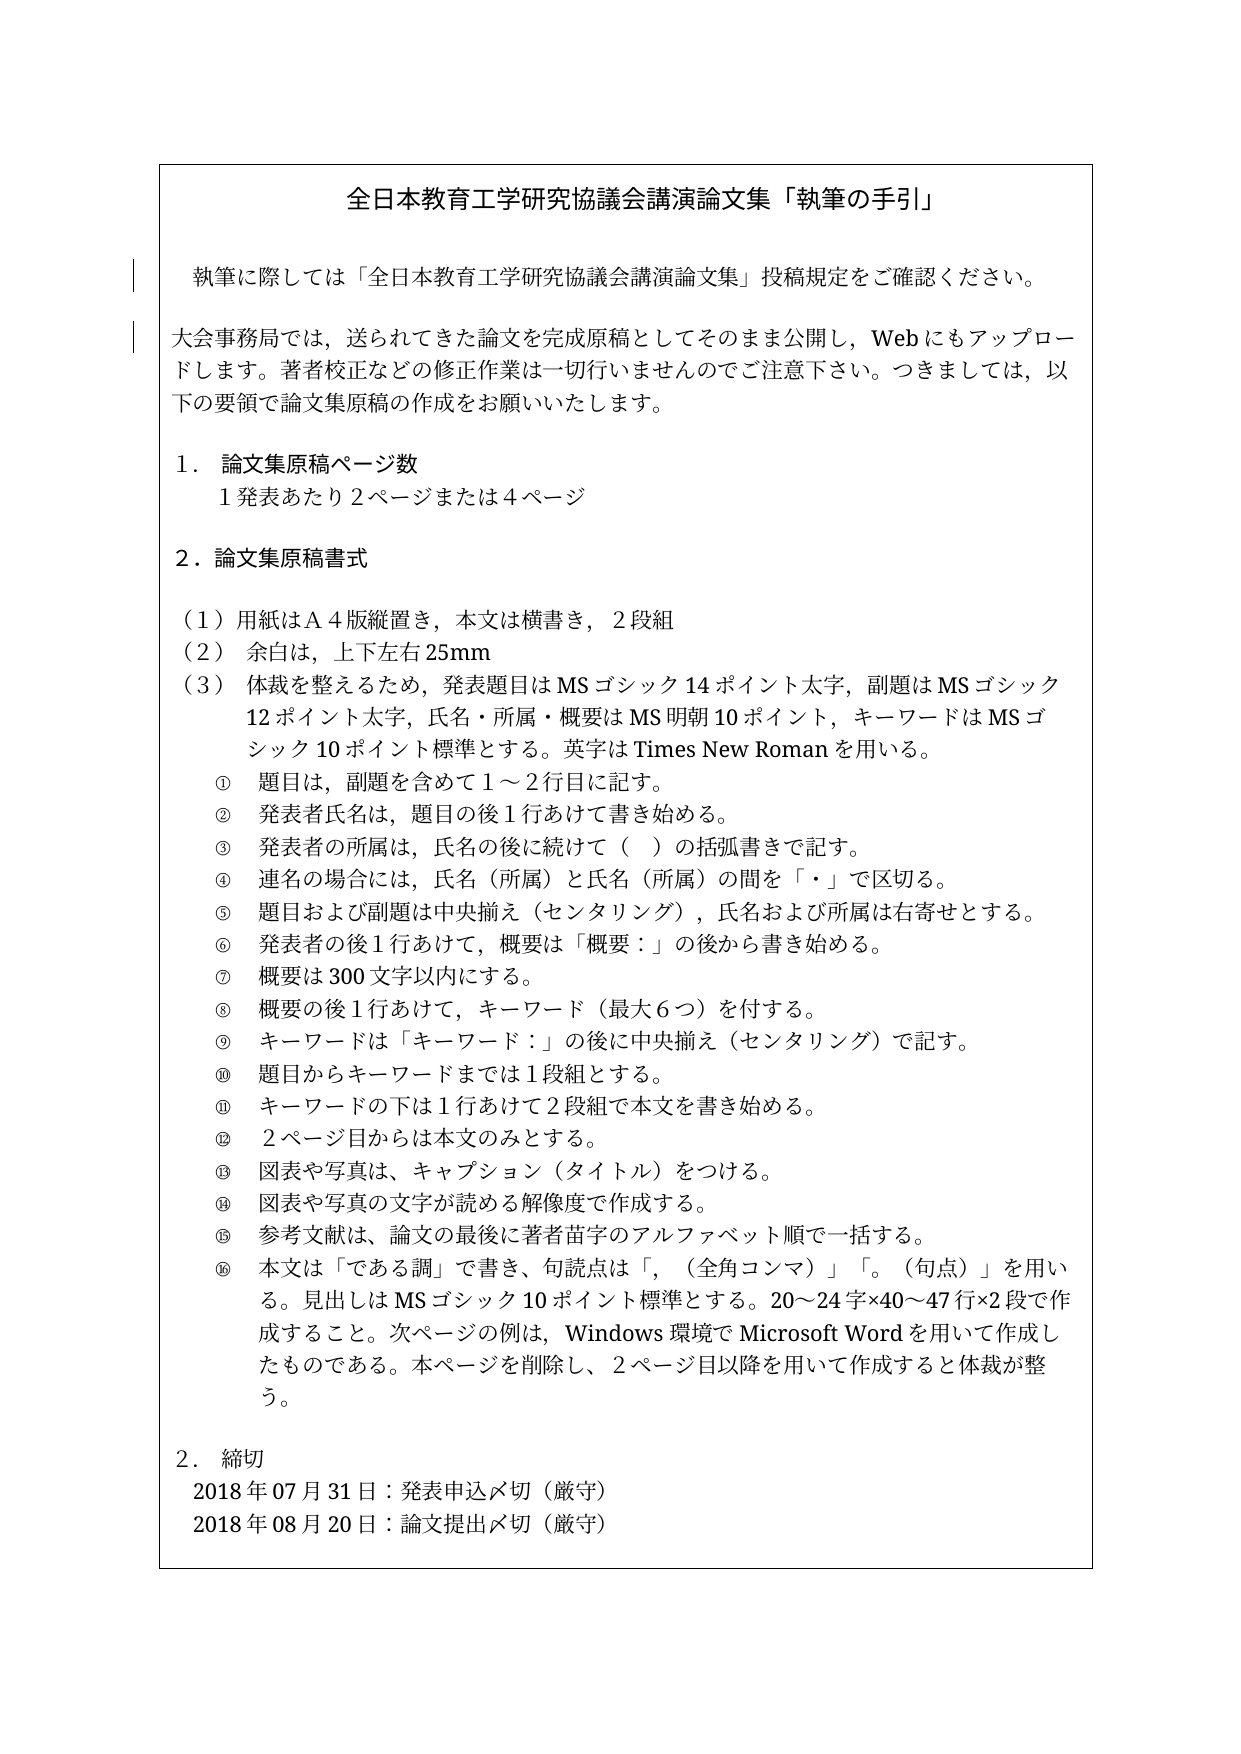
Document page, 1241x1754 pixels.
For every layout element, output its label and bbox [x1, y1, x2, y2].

table_header [160, 165, 1092, 1568]
